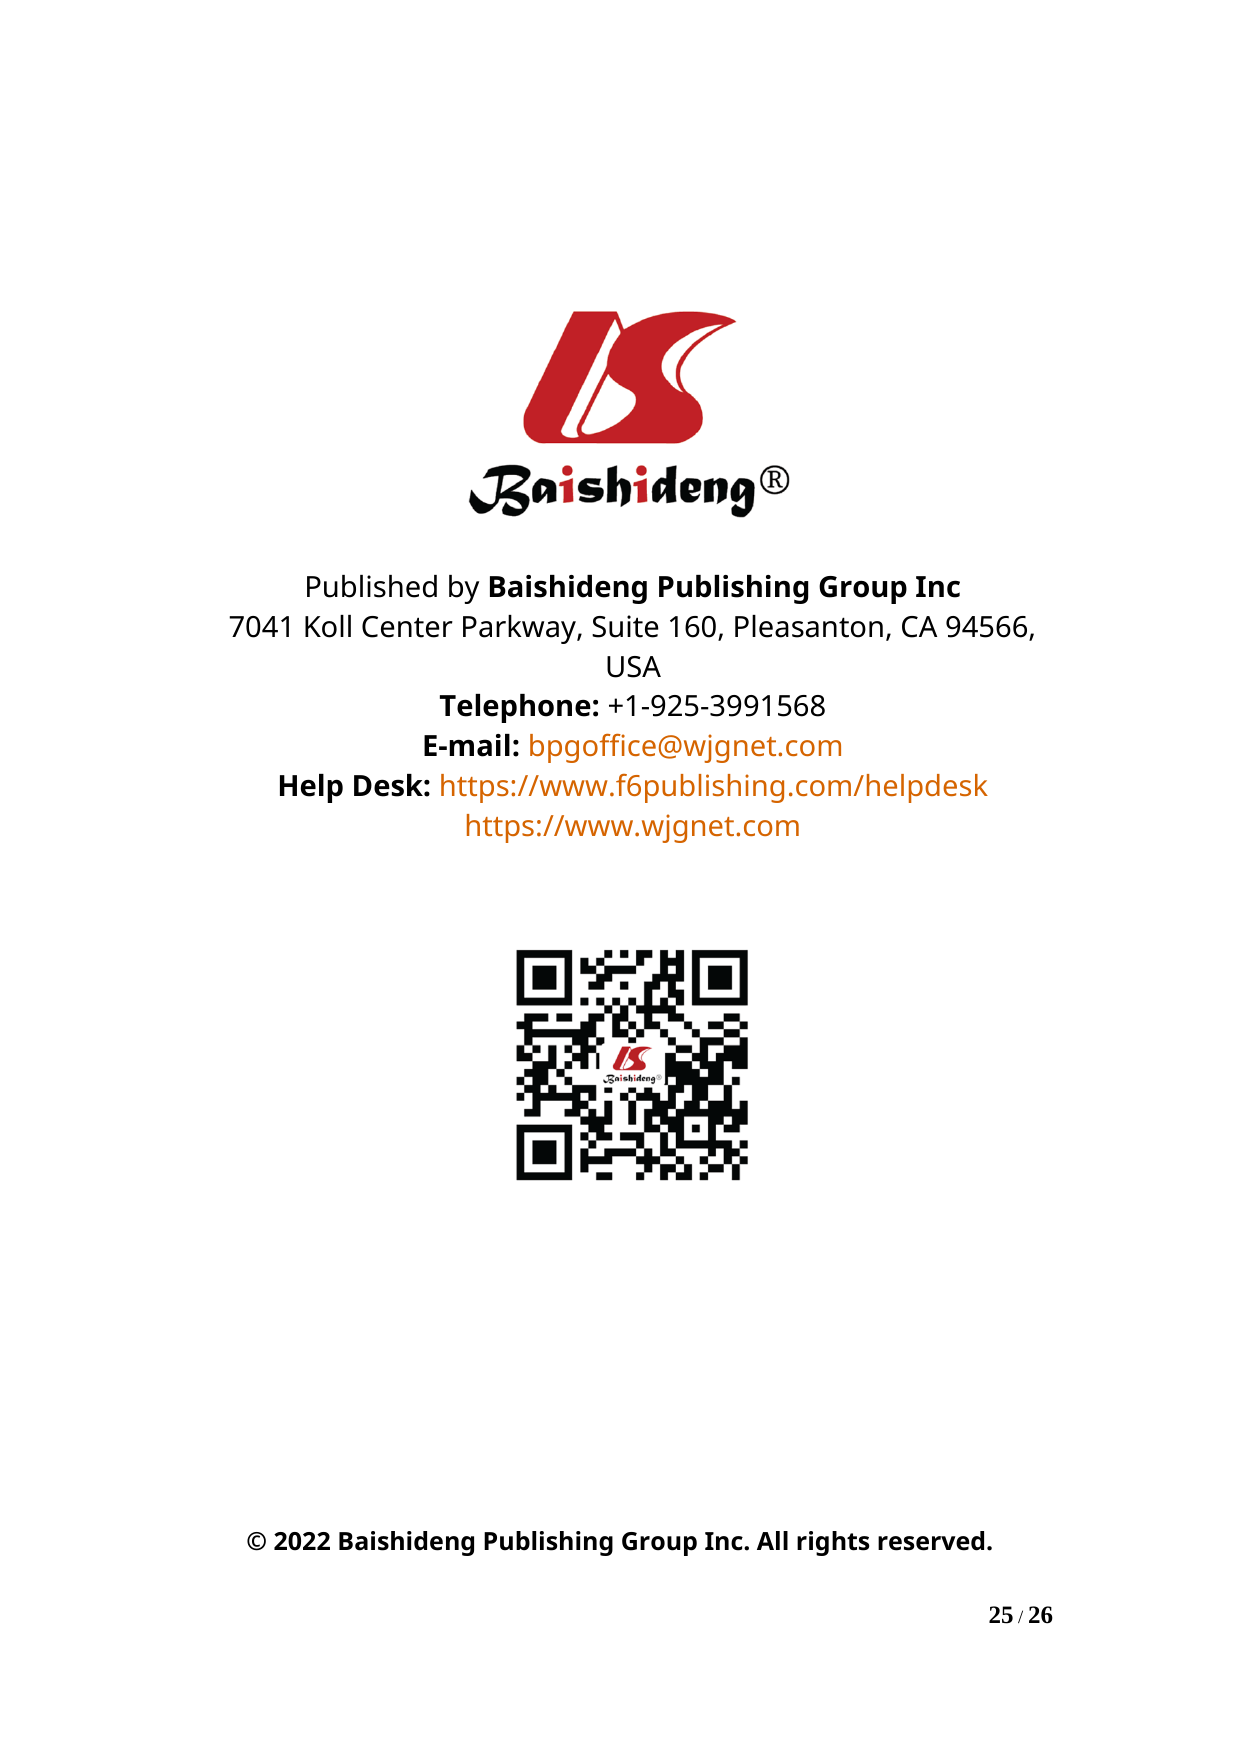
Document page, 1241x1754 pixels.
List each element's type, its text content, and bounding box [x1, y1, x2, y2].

text Published by Baishideng Publishing Group Inc [212, 567, 1053, 606]
text https://www.wjgnet.com [212, 805, 1053, 844]
text E-mail: bpgoffice@wjgnet.com [212, 725, 1053, 765]
text Telephone: +1-925-3991568 [212, 686, 1053, 725]
picture [513, 946, 752, 1183]
text © 2022 Baishideng Publishing Group Inc. All rights reserved. [187, 1523, 1053, 1558]
picture [427, 296, 838, 533]
text 7041 Koll Center Parkway, Suite 160, Pleasanton, CA 94566, USA [212, 606, 1053, 686]
text Help Desk: https://www.f6publishing.com/helpdesk [212, 765, 1053, 805]
